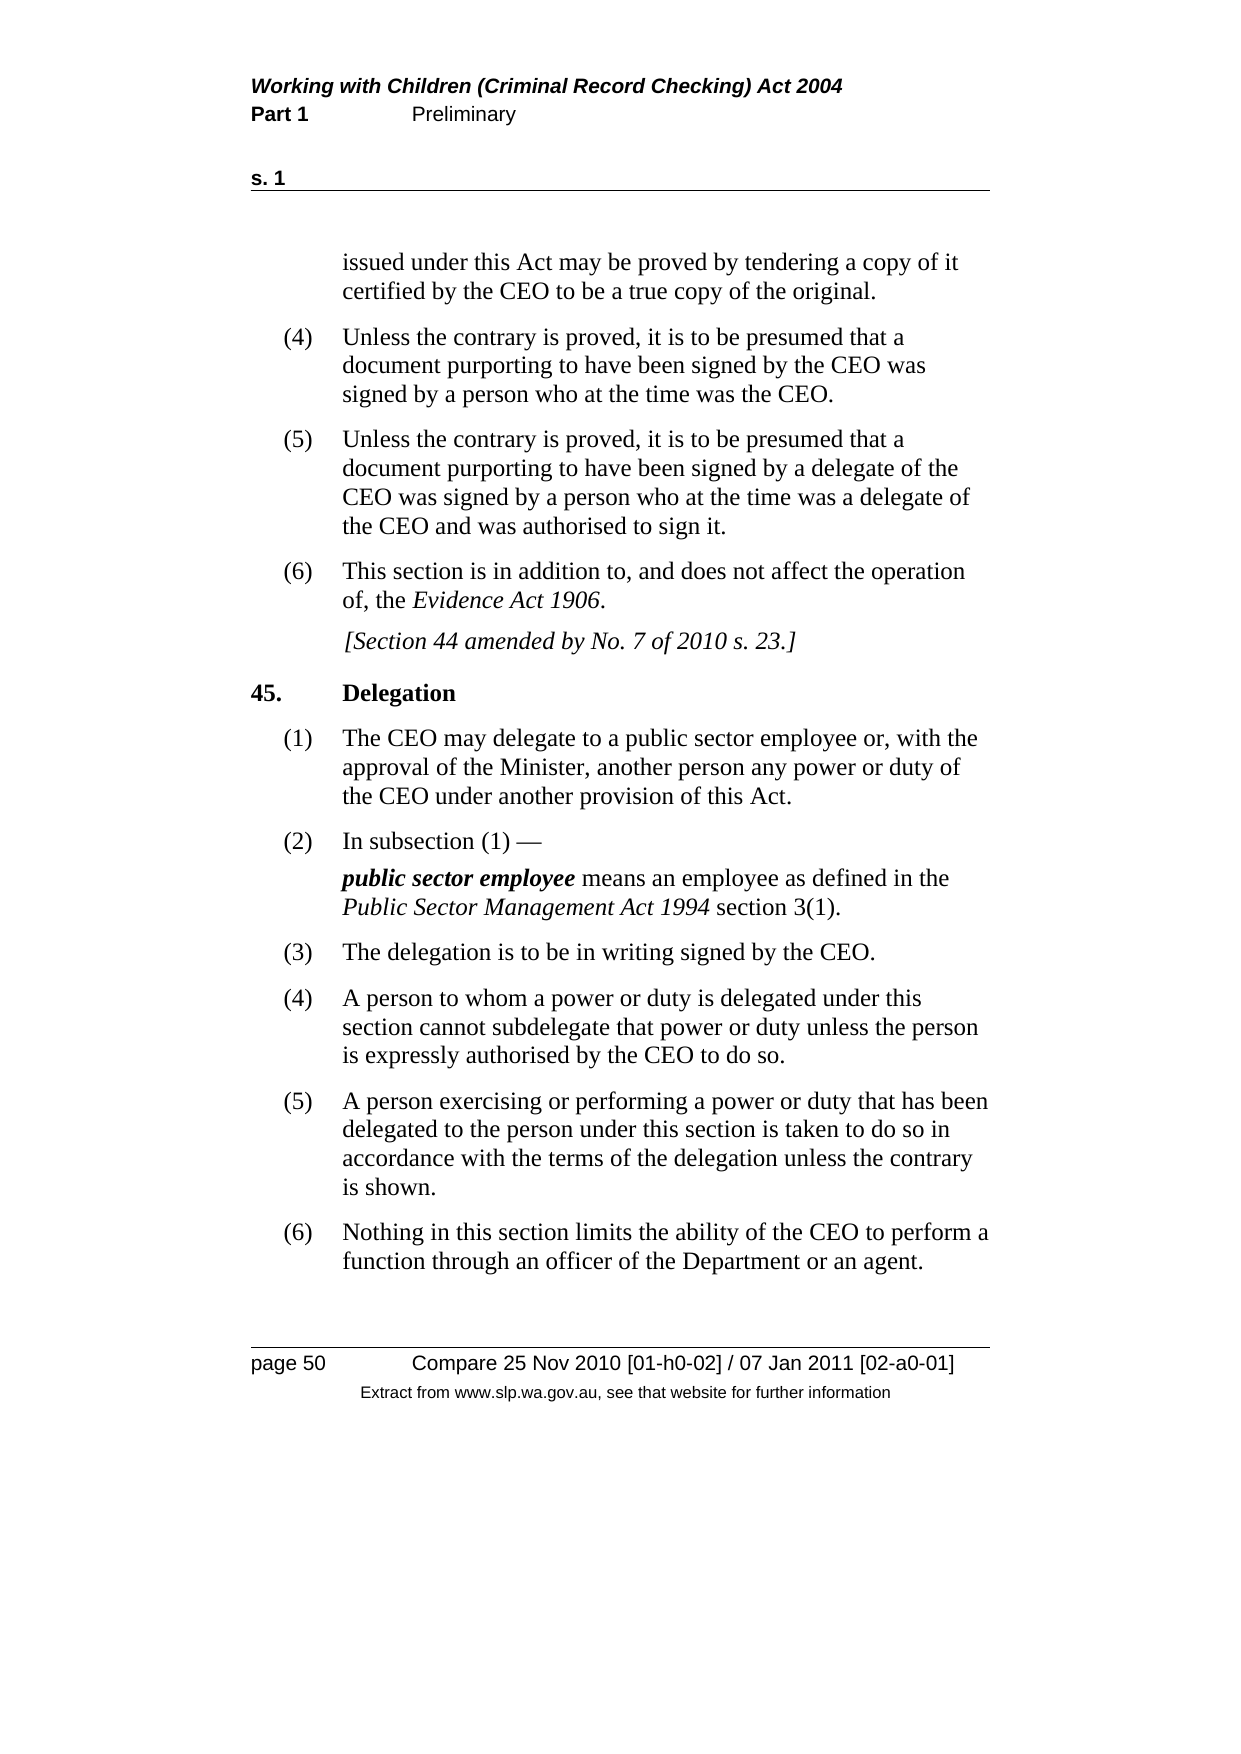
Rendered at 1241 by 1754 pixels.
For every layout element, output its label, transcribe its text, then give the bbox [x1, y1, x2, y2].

text (6) This section is in addition to, and does not affect the operation of, the Evidence Act 1906. [251, 556, 990, 614]
text (2) In subsection (1) — [251, 826, 990, 855]
text (5) Unless the contrary is proved, it is to be presumed that a document purporting to have been signed by a delegate of the CEO was signed by a person who at the time was a delegate of the CEO and was authorised to sign it. [251, 424, 990, 539]
text (5) A person exercising or performing a power or duty that has been delegated to the person under this section is taken to do so in accordance with the terms of the delegation unless the contrary is shown. [251, 1086, 990, 1201]
text [Section 44 amended by No. 7 of 2010 s. 23.] [251, 626, 990, 655]
text (1) The CEO may delegate to a public sector employee or, with the approval of the Minister, another person any power or duty of the CEO under another provision of this Act. [251, 723, 990, 809]
text public sector employee means an employee as defined in the Public Sector Management Act 1994 section 3(1). [251, 863, 990, 921]
subtitle 45. Delegation [251, 678, 990, 707]
text (4) A person to whom a power or duty is delegated under this section cannot subdelegate that power or duty unless the person is expressly authorised by the CEO to do so. [251, 983, 990, 1069]
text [251, 247, 990, 305]
text (6) Nothing in this section limits the ability of the CEO to perform a function through an officer of the Department or an agent. [251, 1217, 990, 1275]
text (4) Unless the contrary is proved, it is to be presumed that a document purporting to have been signed by the CEO was signed by a person who at the time was the CEO. [251, 322, 990, 408]
text (3) The delegation is to be in writing signed by the CEO. [251, 937, 990, 966]
